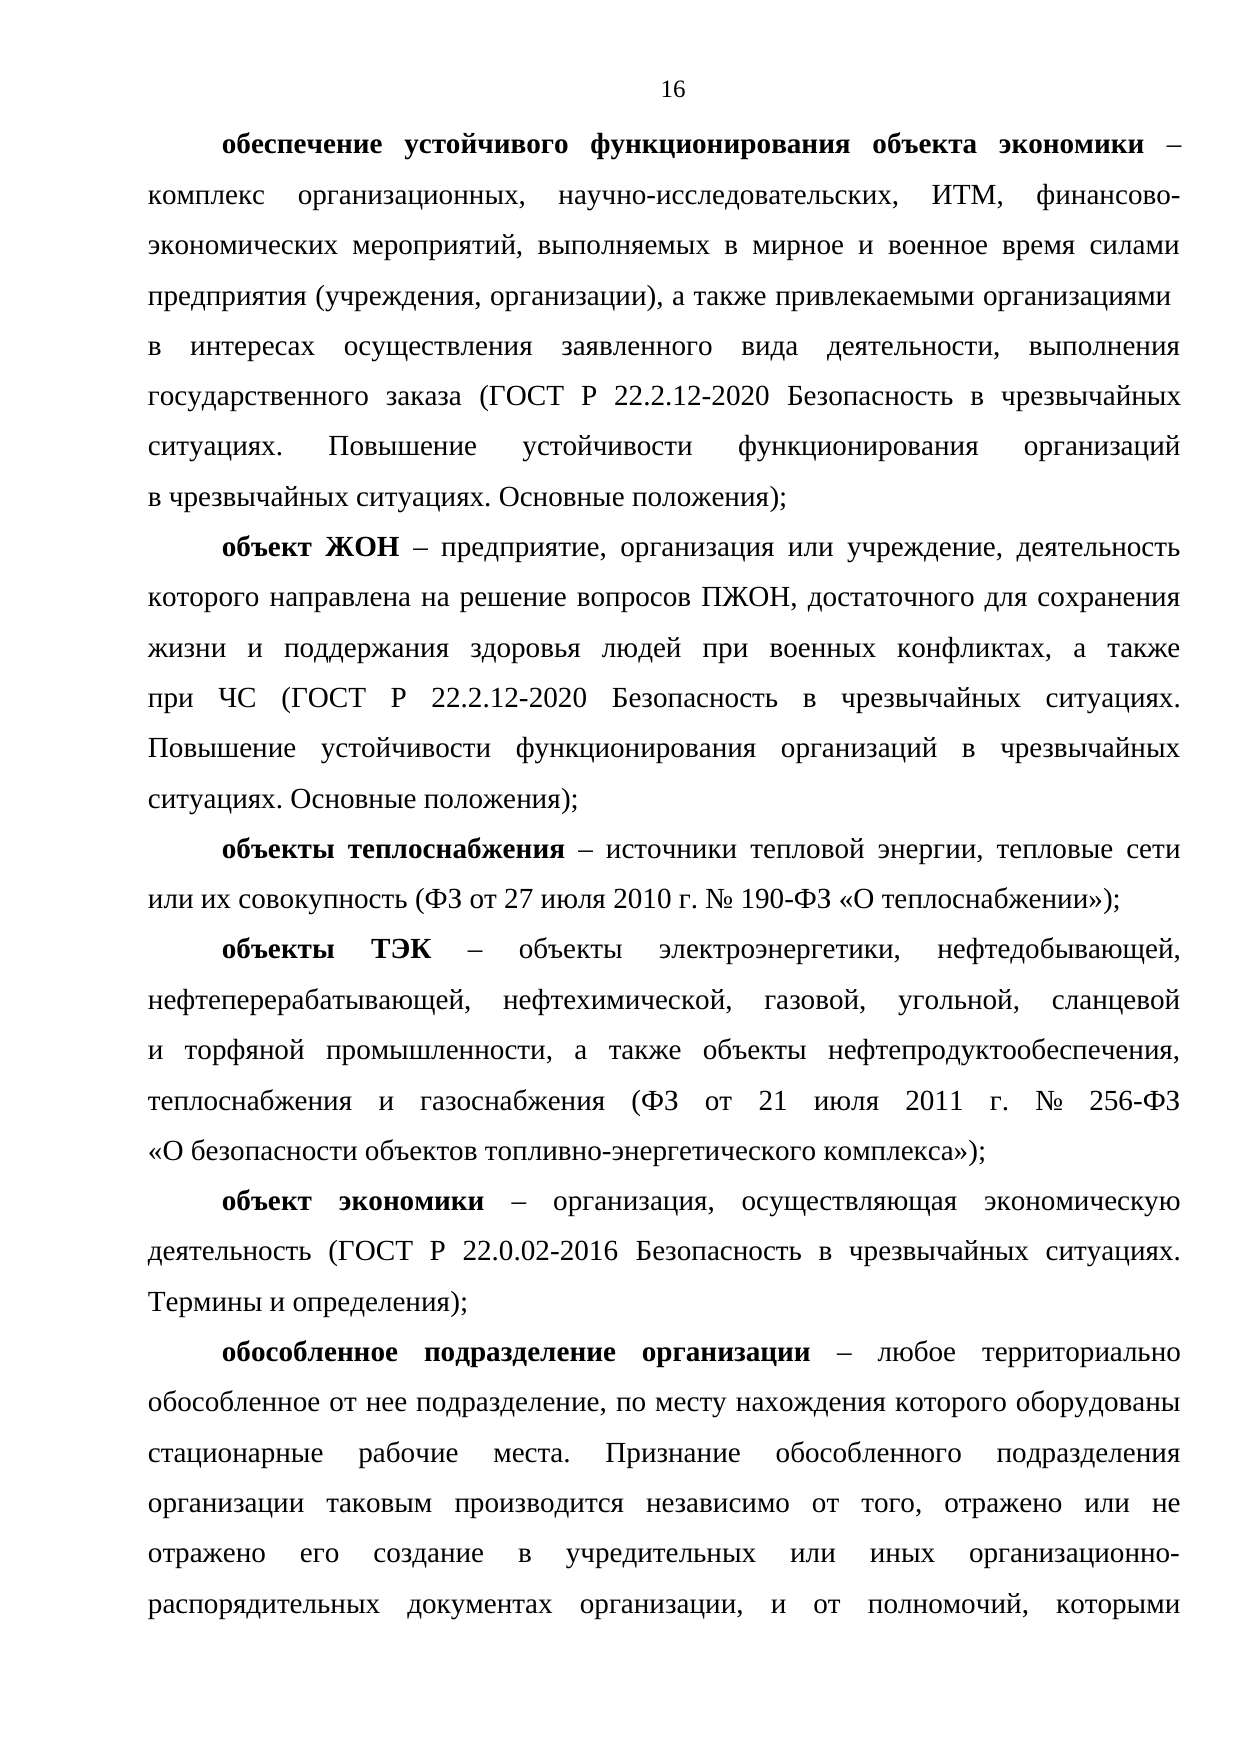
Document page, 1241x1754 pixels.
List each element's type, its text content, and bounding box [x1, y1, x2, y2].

text объекты ТЭК – объекты электроэнергетики, нефтедобывающей, нефтеперерабатывающей, нефтехимической, газовой, угольной, сланцевой и торфяной промышленности, а также объекты нефтепродуктообеспечения, теплоснабжения и газоснабжения (ФЗ от 21 июля 2011 г. № 256-ФЗ «О безопасности объектов топливно-энергетического комплекса»); [148, 932, 1181, 1166]
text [148, 1334, 1181, 1619]
text объекты теплоснабжения – источники тепловой энергии, тепловые сети или их совокупность (ФЗ от 27 июля 2010 г. № 190-ФЗ «О теплоснабжении»); [148, 831, 1181, 915]
text объект экономики – организация, осуществляющая экономическую деятельность (ГОСТ Р 22.0.02-2016 Безопасность в чрезвычайных ситуациях. Термины и определения); [148, 1183, 1181, 1317]
text объект ЖОН – предприятие, организация или учреждение, деятельность которого направлена на решение вопросов ПЖОН, достаточного для сохранения жизни и поддержания здоровья людей при военных конфликтах, а также при ЧС (ГОСТ Р 22.2.12-2020 Безопасность в чрезвычайных ситуациях. Повышение устойчивости функционирования организаций в чрезвычайных ситуациях. Основные положения); [148, 529, 1181, 814]
text обеспечение устойчивого функционирования объекта экономики – комплекс организационных, научно-исследовательских, ИТМ, финансово-экономических мероприятий, выполняемых в мирное и военное время силами предприятия (учреждения, организации), а также привлекаемыми организациями в интересах осуществления заявленного вида деятельности, выполнения государственного заказа (ГОСТ Р 22.2.12-2020 Безопасность в чрезвычайных ситуациях. Повышение устойчивости функционирования организаций в чрезвычайных ситуациях. Основные положения); [148, 127, 1181, 512]
